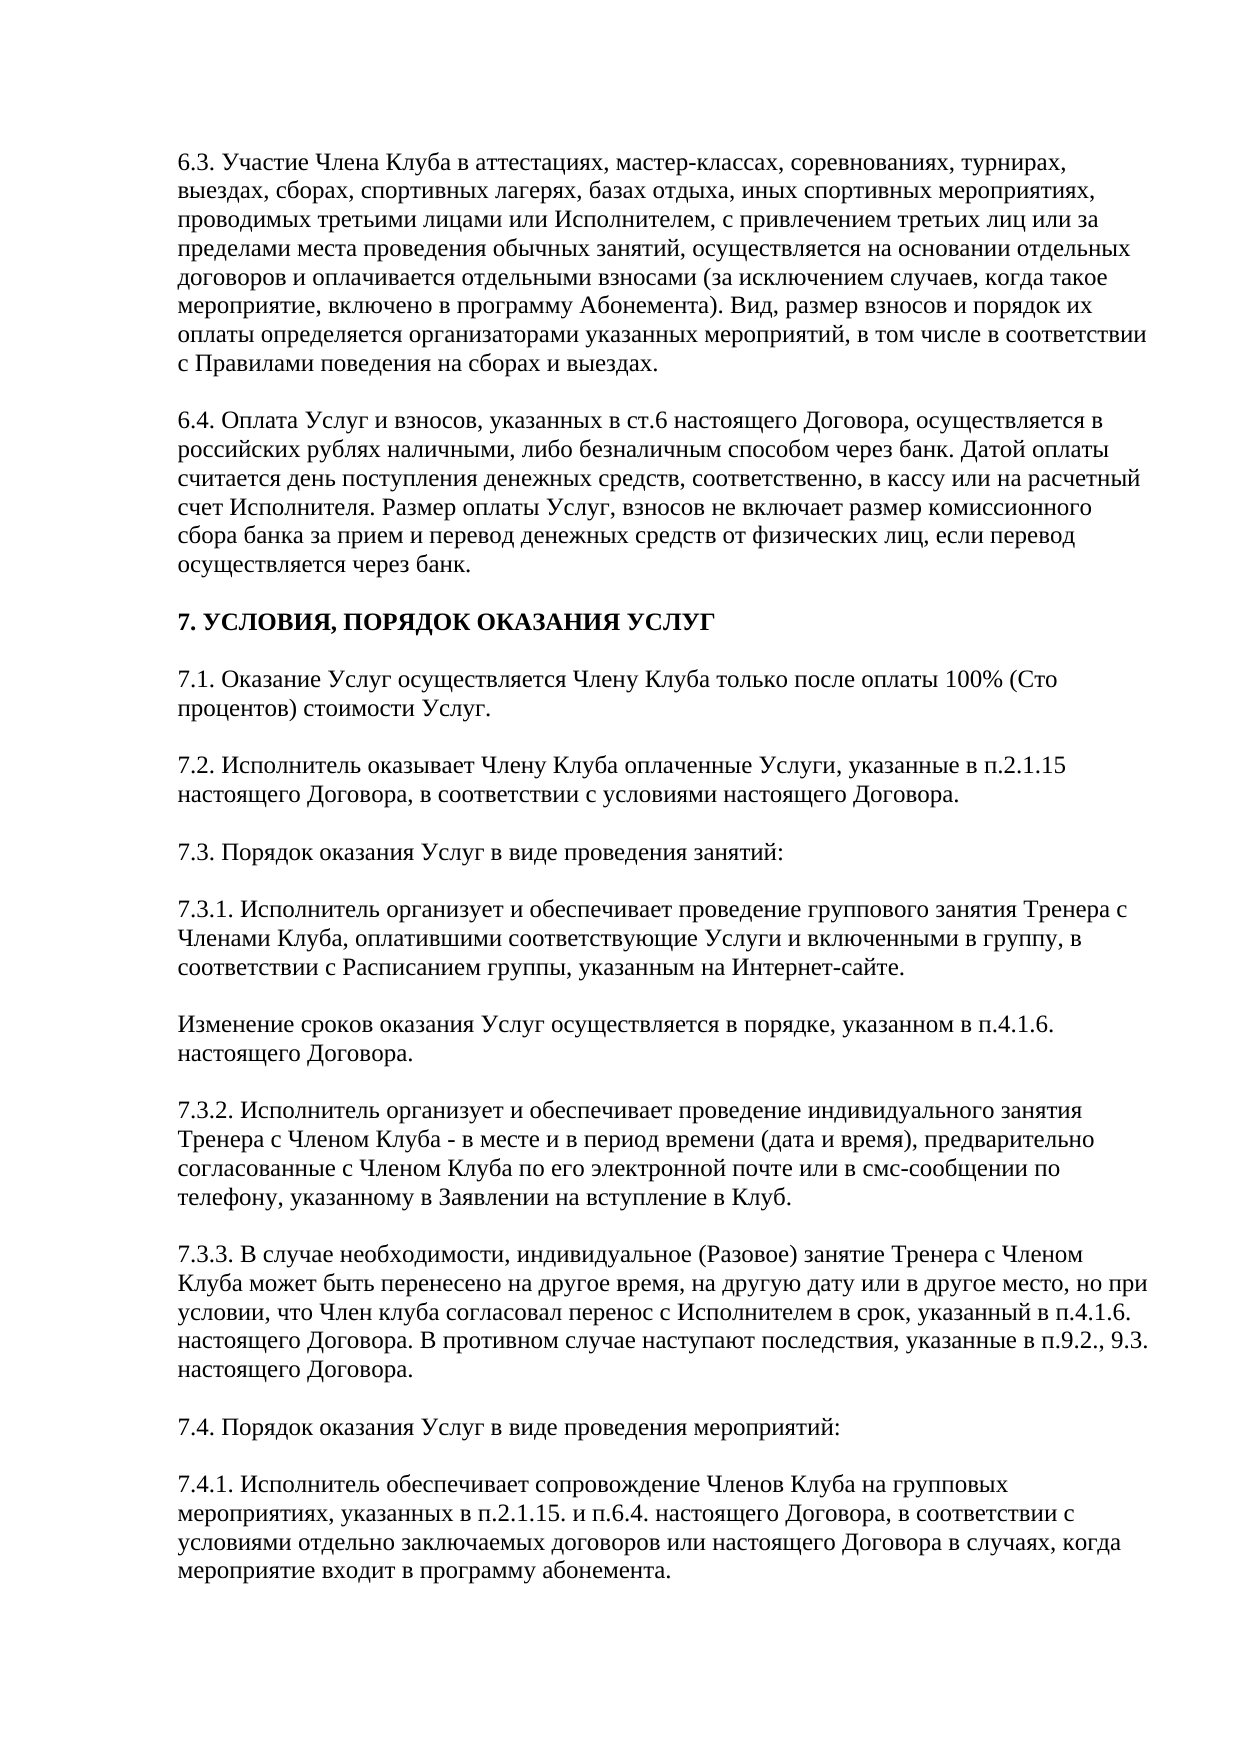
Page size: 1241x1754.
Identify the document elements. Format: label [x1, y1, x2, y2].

text [177, 118, 1152, 1613]
